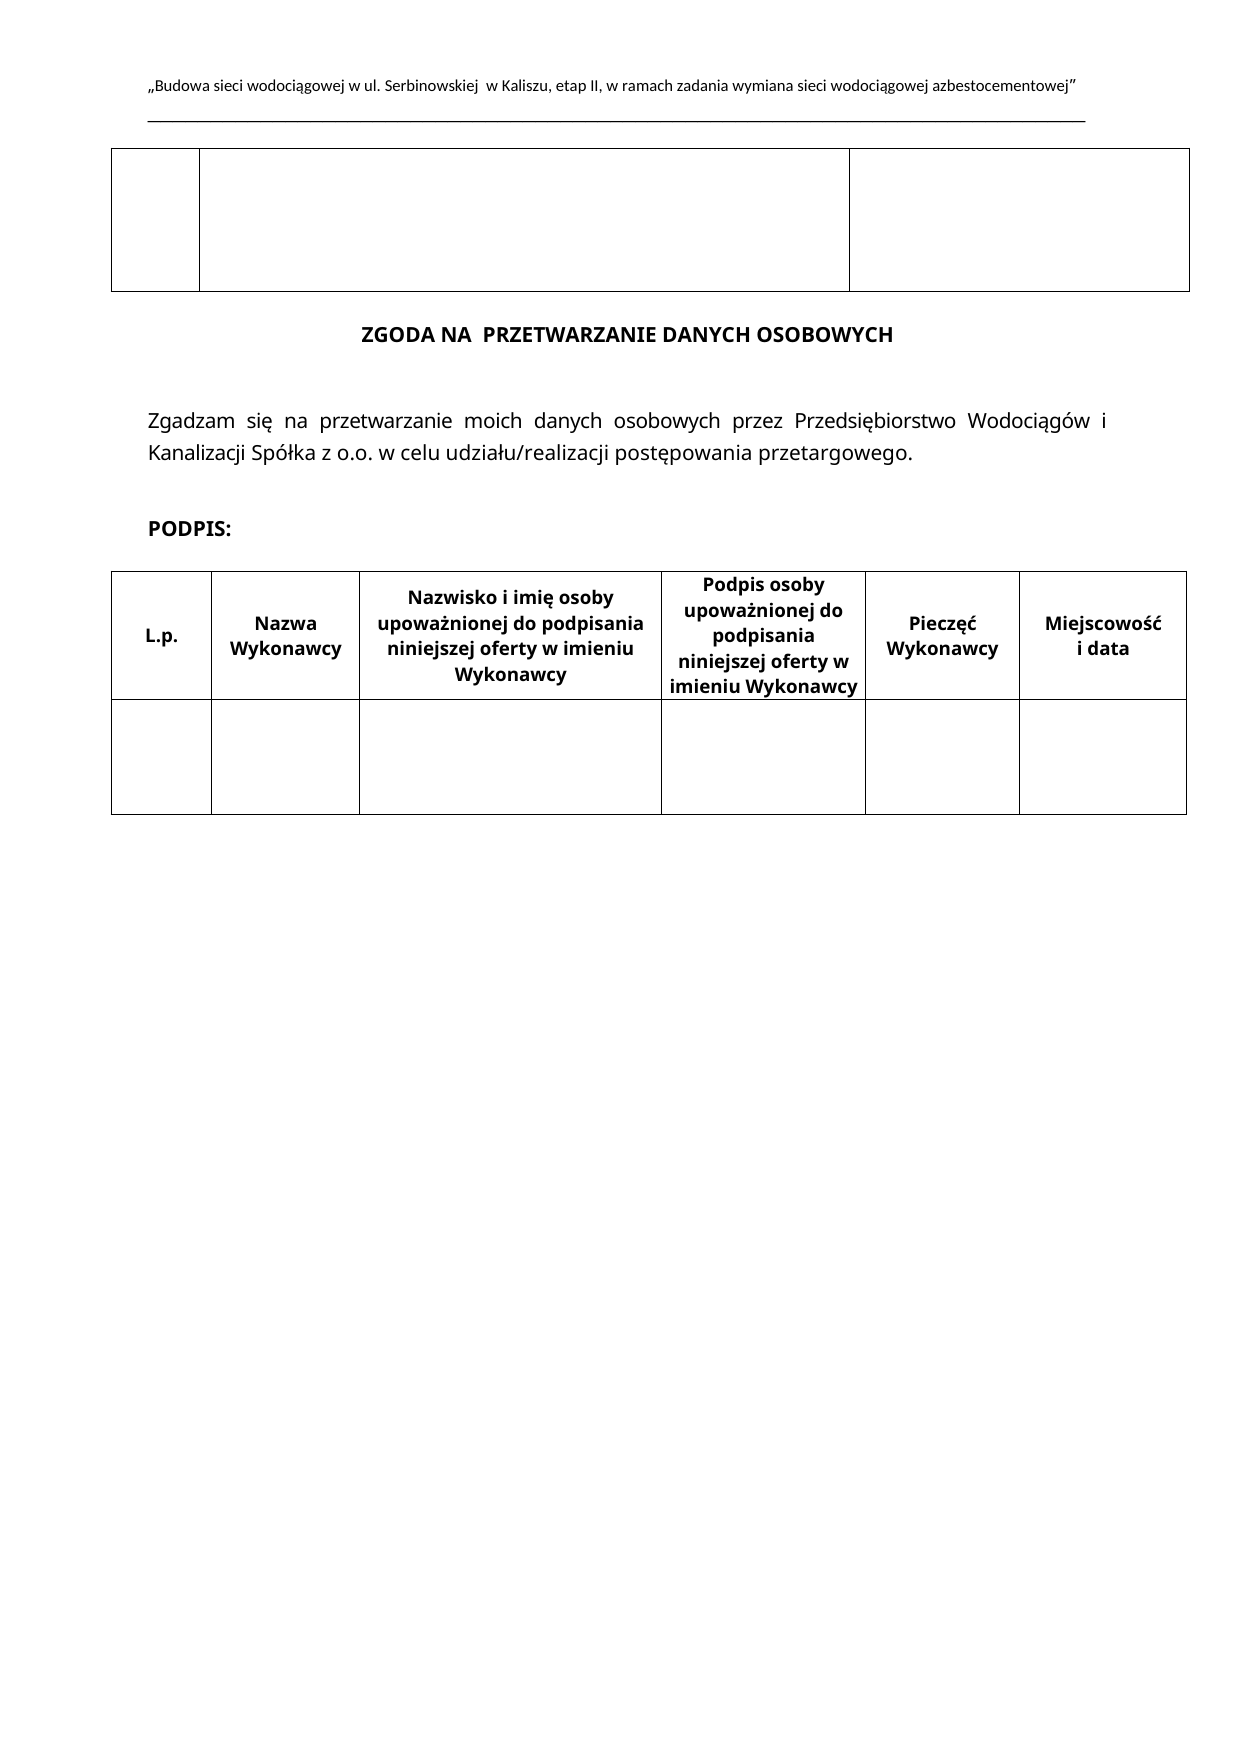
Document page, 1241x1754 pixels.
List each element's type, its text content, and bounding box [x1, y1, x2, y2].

table_cell [1020, 700, 1186, 814]
table_cell [662, 700, 865, 814]
table_cell [112, 700, 211, 814]
text Zgadzam się na przetwarzanie moich danych osobowych przez Przedsiębiorstwo Wodociągów i Kanalizacji Spółka z o.o. w celu udziału/realizacji postępowania przetargowego. [148, 406, 1107, 467]
text PODPIS: [148, 514, 1107, 542]
table_header Podpis osoby upoważnionej do podpisania niniejszej oferty w imieniu Wykonawcy [662, 572, 865, 699]
table_header L.p. [112, 572, 211, 699]
text ZGODA NA PRZETWARZANIE DANYCH OSOBOWYCH [148, 321, 1107, 349]
table_header Miejscowość i data [1020, 572, 1186, 699]
table_header Nazwa Wykonawcy [212, 572, 359, 699]
table_header Pieczęć Wykonawcy [866, 572, 1019, 699]
table_cell [112, 149, 199, 291]
table_cell [212, 700, 359, 814]
table_header Nazwisko i imię osoby upoważnionej do podpisania niniejszej oferty w imieniu Wykonawcy [360, 572, 661, 699]
table_cell [360, 700, 661, 814]
table_cell [866, 700, 1019, 814]
table_cell [200, 149, 849, 291]
table_cell [850, 149, 1189, 291]
